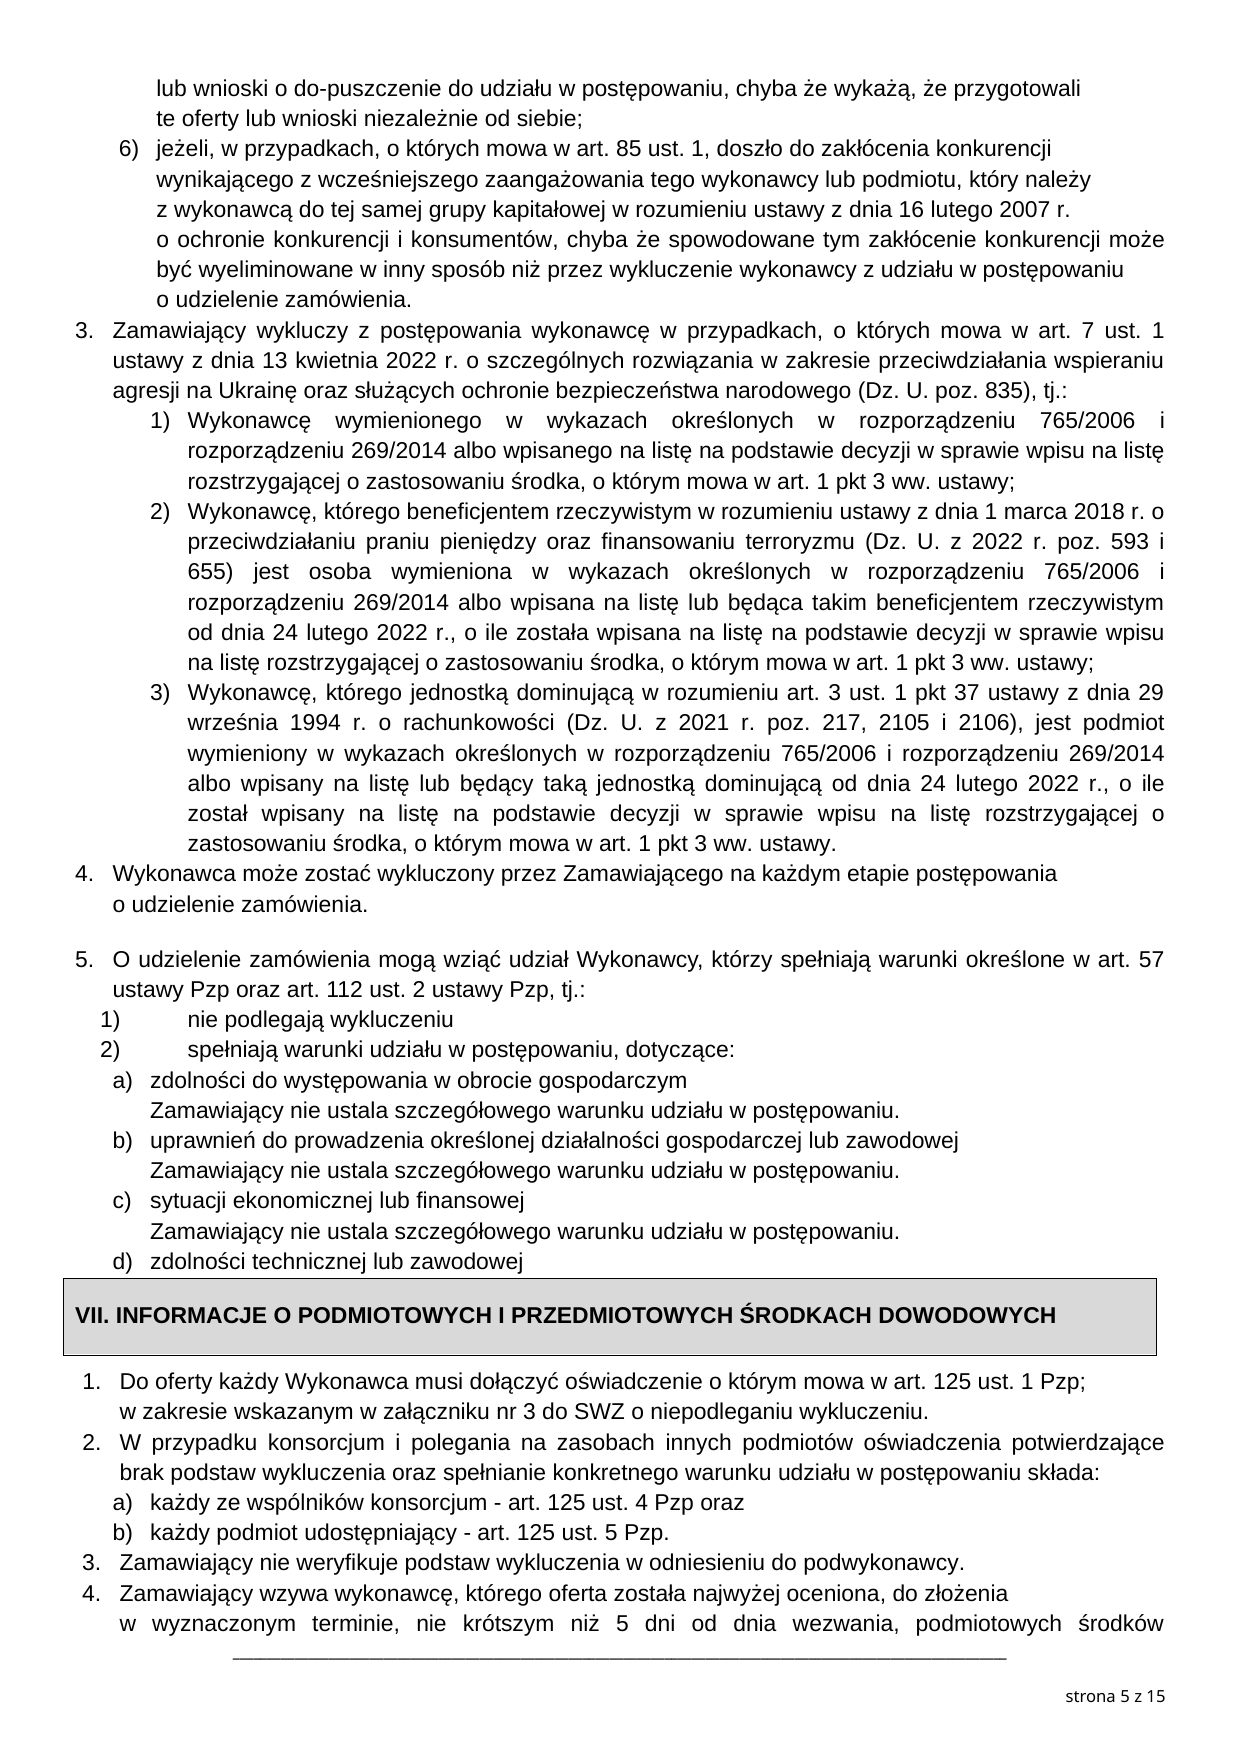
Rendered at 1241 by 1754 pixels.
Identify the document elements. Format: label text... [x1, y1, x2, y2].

list Wykonawcę wymienionego w wykazach określonych w rozporządzeniu 765/2006 i rozporządzeniu 269/2014 albo wpisanego na listę na podstawie decyzji w sprawie wpisu na listę rozstrzygającej o zastosowaniu środka, o którym mowa w art. 1 pkt 3 ww. ustawy; [150, 407, 1165, 494]
list każdy podmiot udostępniający - art. 125 ust. 5 Pzp. [112, 1519, 1165, 1546]
list sytuacji ekonomicznej lub finansowej [112, 1187, 1165, 1214]
table_header VII. INFORMACJE O PODMIOTOWYCH I PRZEDMIOTOWYCH ŚRODKACH DOWODOWYCH [64, 1279, 1156, 1354]
list spełniają warunki udziału w postępowaniu, dotyczące: [100, 1036, 1165, 1063]
list nie podlegają wykluczeniu [100, 1006, 1165, 1033]
list jeżeli, w przypadkach, o których mowa w art. 85 ust. 1, doszło do zakłócenia konkurencji wynikającego z wcześniejszego zaangażowania tego wykonawcy lub podmiotu, który należy z wykonawcą do tej samej grupy kapitałowej w rozumieniu ustawy z dnia 16 lutego 2007 r. o ochronie konkurencji i konsumentów, chyba że spowodowane tym zakłócenie konkurencji może być wyeliminowane w inny sposób niż przez wykluczenie wykonawcy z udziału w postępowaniu o udzielenie zamówienia. [119, 135, 1165, 313]
text Zamawiający nie ustala szczegółowego warunku udziału w postępowaniu. [75, 1097, 1165, 1123]
list Zamawiający nie weryfikuje podstaw wykluczenia w odniesieniu do podwykonawcy. [82, 1549, 1165, 1576]
list Zamawiający wykluczy z postępowania wykonawcę w przypadkach, o których mowa w art. 7 ust. 1 ustawy z dnia 13 kwietnia 2022 r. o szczególnych rozwiązania w zakresie przeciwdziałania wspieraniu agresji na Ukrainę oraz służących ochronie bezpieczeństwa narodowego (Dz. U. poz. 835), tj.: [75, 317, 1165, 403]
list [119, 75, 1165, 132]
list uprawnień do prowadzenia określonej działalności gospodarczej lub zawodowej [112, 1127, 1165, 1153]
list Wykonawca może zostać wykluczony przez Zamawiającego na każdym etapie postępowania o udzielenie zamówienia. [75, 860, 1165, 917]
list Wykonawcę, którego jednostką dominującą w rozumieniu art. 3 ust. 1 pkt 37 ustawy z dnia 29 września 1994 r. o rachunkowości (Dz. U. z 2021 r. poz. 217, 2105 i 2106), jest podmiot wymieniony w wykazach określonych w rozporządzeniu 765/2006 i rozporządzeniu 269/2014 albo wpisany na listę lub będący taką jednostką dominującą od dnia 24 lutego 2022 r., o ile został wpisany na listę na podstawie decyzji w sprawie wpisu na listę rozstrzygającej o zastosowaniu środka, o którym mowa w art. 1 pkt 3 ww. ustawy. [150, 679, 1165, 857]
list Zamawiający nie ustala szczegółowego warunku udziału w postępowaniu. [150, 1157, 1165, 1184]
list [82, 1579, 1165, 1636]
list W przypadku konsorcjum i polegania na zasobach innych podmiotów oświadczenia potwierdzające brak podstaw wykluczenia oraz spełnianie konkretnego warunku udziału w postępowaniu składa: [82, 1428, 1165, 1485]
list każdy ze wspólników konsorcjum - art. 125 ust. 4 Pzp oraz [112, 1489, 1165, 1515]
text Zamawiający nie ustala szczegółowego warunku udziału w postępowaniu. [75, 1218, 1165, 1244]
list zdolności technicznej lub zawodowej [112, 1248, 1165, 1274]
list Do oferty każdy Wykonawca musi dołączyć oświadczenie o którym mowa w art. 125 ust. 1 Pzp; w zakresie wskazanym w załączniku nr 3 do SWZ o niepodleganiu wykluczeniu. [82, 1368, 1165, 1425]
list O udzielenie zamówienia mogą wziąć udział Wykonawcy, którzy spełniają warunki określone w art. 57 ustawy Pzp oraz art. 112 ust. 2 ustawy Pzp, tj.: [75, 946, 1165, 1002]
list Wykonawcę, którego beneficjentem rzeczywistym w rozumieniu ustawy z dnia 1 marca 2018 r. o przeciwdziałaniu praniu pieniędzy oraz finansowaniu terroryzmu (Dz. U. z 2022 r. poz. 593 i 655) jest osoba wymieniona w wykazach określonych w rozporządzeniu 765/2006 i rozporządzeniu 269/2014 albo wpisana na listę lub będąca takim beneficjentem rzeczywistym od dnia 24 lutego 2022 r., o ile została wpisana na listę na podstawie decyzji w sprawie wpisu na listę rozstrzygającej o zastosowaniu środka, o którym mowa w art. 1 pkt 3 ww. ustawy; [150, 498, 1165, 675]
list zdolności do występowania w obrocie gospodarczym [112, 1067, 1165, 1093]
